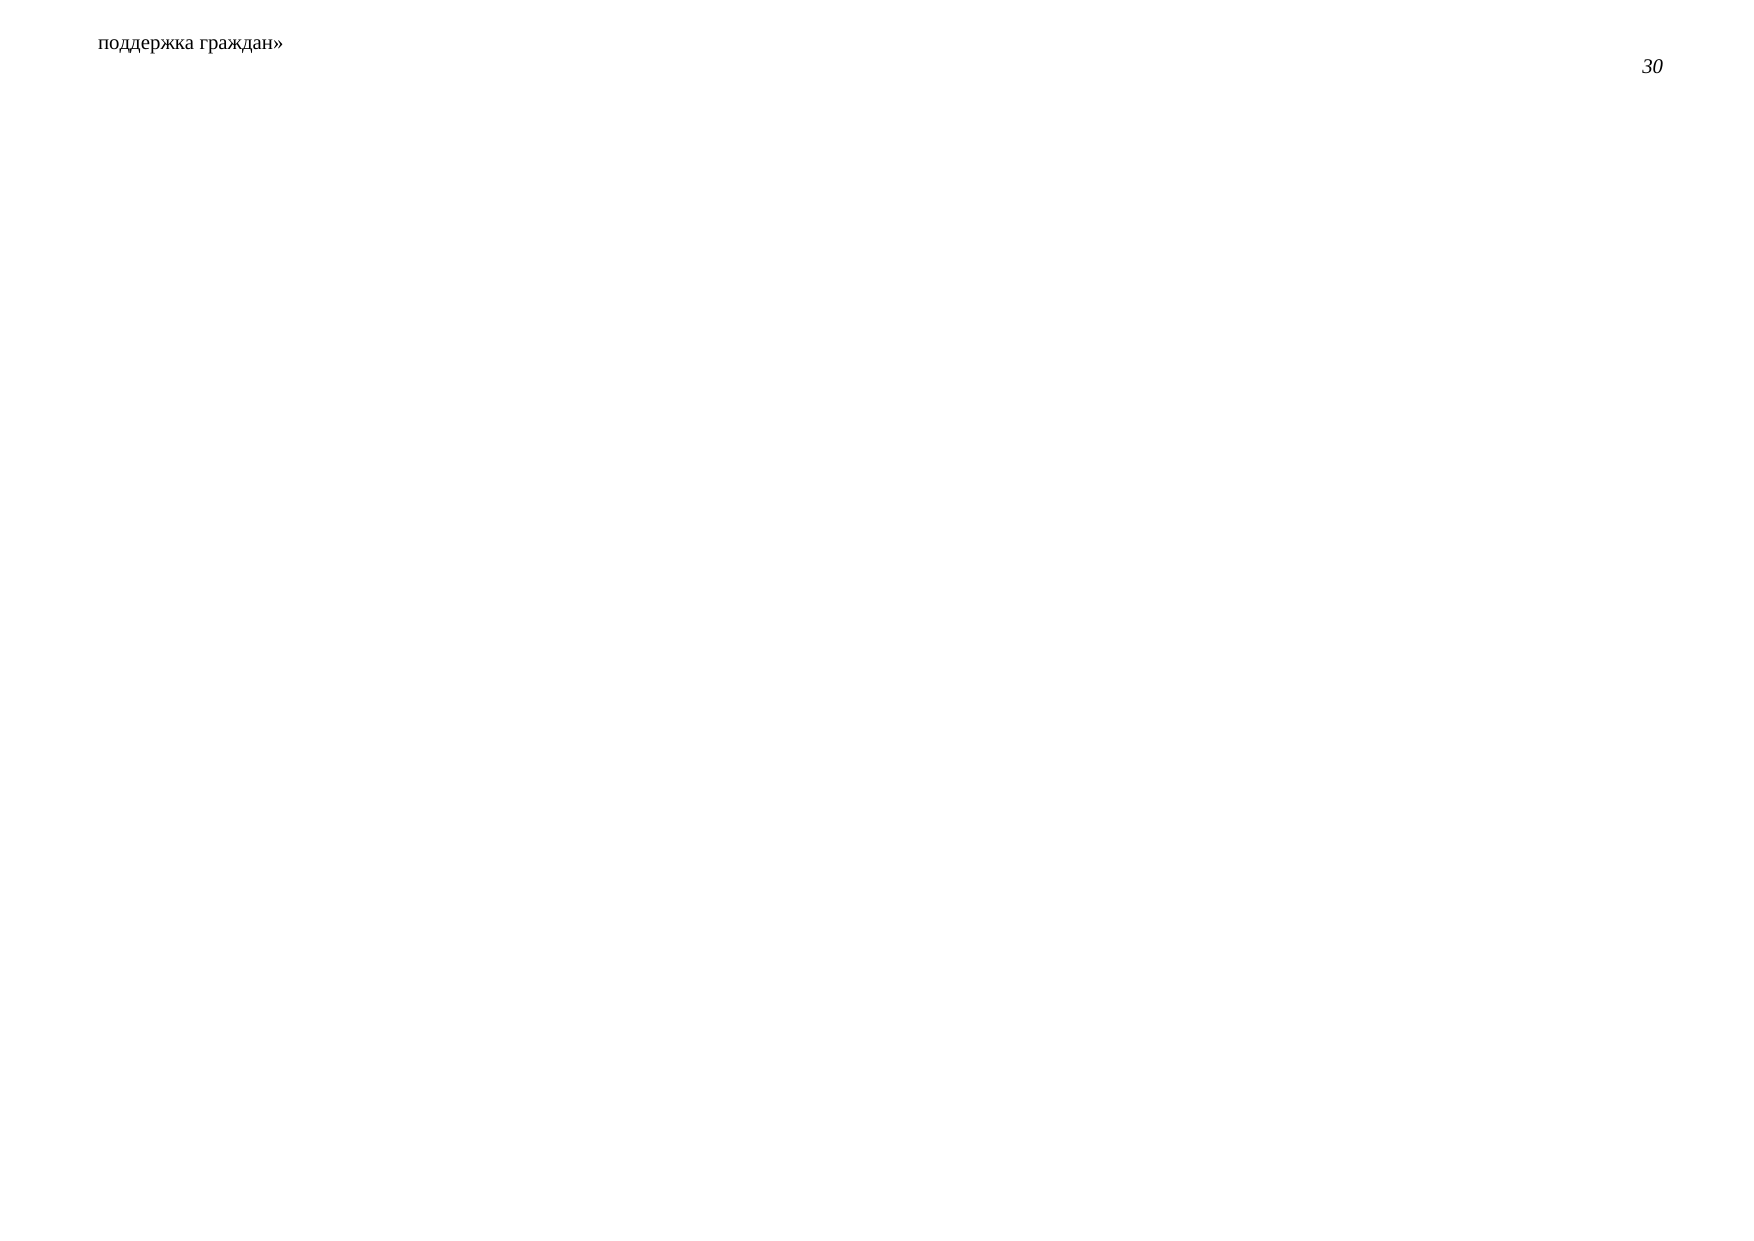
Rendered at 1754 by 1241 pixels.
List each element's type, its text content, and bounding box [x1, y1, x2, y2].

text 30 [88, 54, 1724, 78]
text поддержка граждан» [88, 29, 1724, 54]
